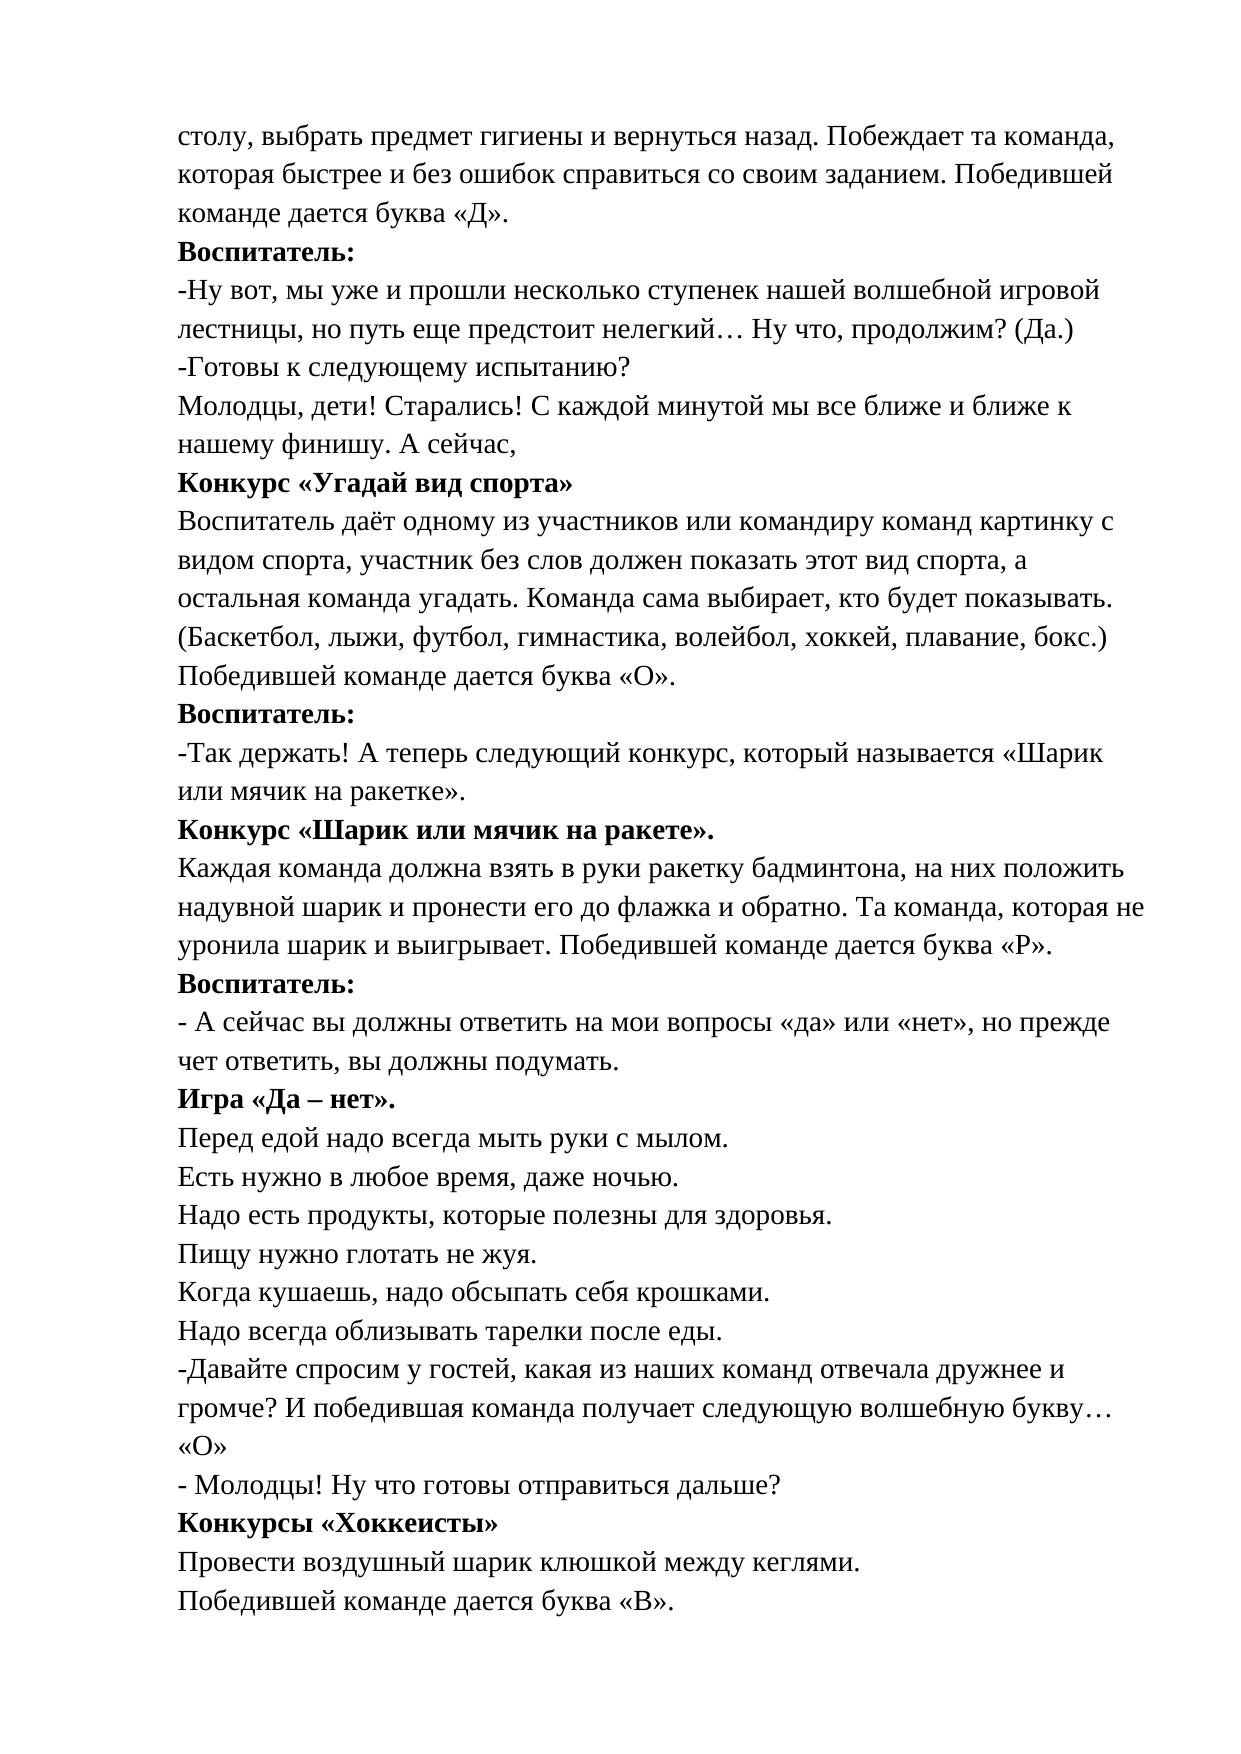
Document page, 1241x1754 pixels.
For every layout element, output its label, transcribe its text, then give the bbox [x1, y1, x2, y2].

text Каждая команда должна взять в руки ракетку бадминтона, на них положить надувной шарик и пронести его до флажка и обратно. Та команда, которая не уронила шарик и выигрывает. Победившей команде дается буква «Р». [177, 850, 1152, 961]
text -Давайте спросим у гостей, какая из наших команд отвечала дружнее и громче? И победившая команда получает следующую волшебную букву… «О» [177, 1351, 1152, 1462]
text Игра «Да – нет». [177, 1082, 1152, 1115]
text Надо всегда облизывать тарелки после еды. [177, 1313, 1152, 1346]
text Провести воздушный шарик клюшкой между кеглями. [177, 1544, 1152, 1578]
text Воспитатель: [177, 966, 1152, 999]
text Победившей команде дается буква «В». [177, 1583, 1152, 1616]
text Воспитатель: [177, 234, 1152, 267]
text - А сейчас вы должны ответить на мои вопросы «да» или «нет», но прежде чет ответить, вы должны подумать. [177, 1004, 1152, 1077]
text Молодцы, дети! Старались! С каждой минутой мы все ближе и ближе к нашему финишу. А сейчас, [177, 388, 1152, 460]
text Перед едой надо всегда мыть руки с мылом. [177, 1120, 1152, 1154]
text Есть нужно в любое время, даже ночью. [177, 1159, 1152, 1192]
text Конкурс «Шарик или мячик на ракете». [177, 812, 1152, 845]
text Воспитатель: [177, 696, 1152, 730]
text Пищу нужно глотать не жуя. [177, 1236, 1152, 1269]
text -Готовы к следующему испытанию? [177, 349, 1152, 383]
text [177, 118, 1152, 229]
text -Так держать! А теперь следующий конкурс, который называется «Шарик или мячик на ракетке». [177, 735, 1152, 807]
text Конкурс «Угадай вид спорта» [177, 465, 1152, 498]
text Когда кушаешь, надо обсыпать себя крошками. [177, 1274, 1152, 1308]
text - Молодцы! Ну что готовы отправиться дальше? [177, 1467, 1152, 1501]
text Воспитатель даёт одному из участников или командиру команд картинку с видом спорта, участник без слов должен показать этот вид спорта, а остальная команда угадать. Команда сама выбирает, кто будет показывать. (Баскетбол, лыжи, футбол, гимнастика, волейбол, хоккей, плавание, бокс.) Победившей команде дается буква «О». [177, 503, 1152, 691]
text Конкурсы «Хоккеисты» [177, 1506, 1152, 1539]
text Надо есть продукты, которые полезны для здоровья. [177, 1197, 1152, 1231]
text -Ну вот, мы уже и прошли несколько ступенек нашей волшебной игровой лестницы, но путь еще предстоит нелегкий… Ну что, продолжим? (Да.) [177, 272, 1152, 344]
